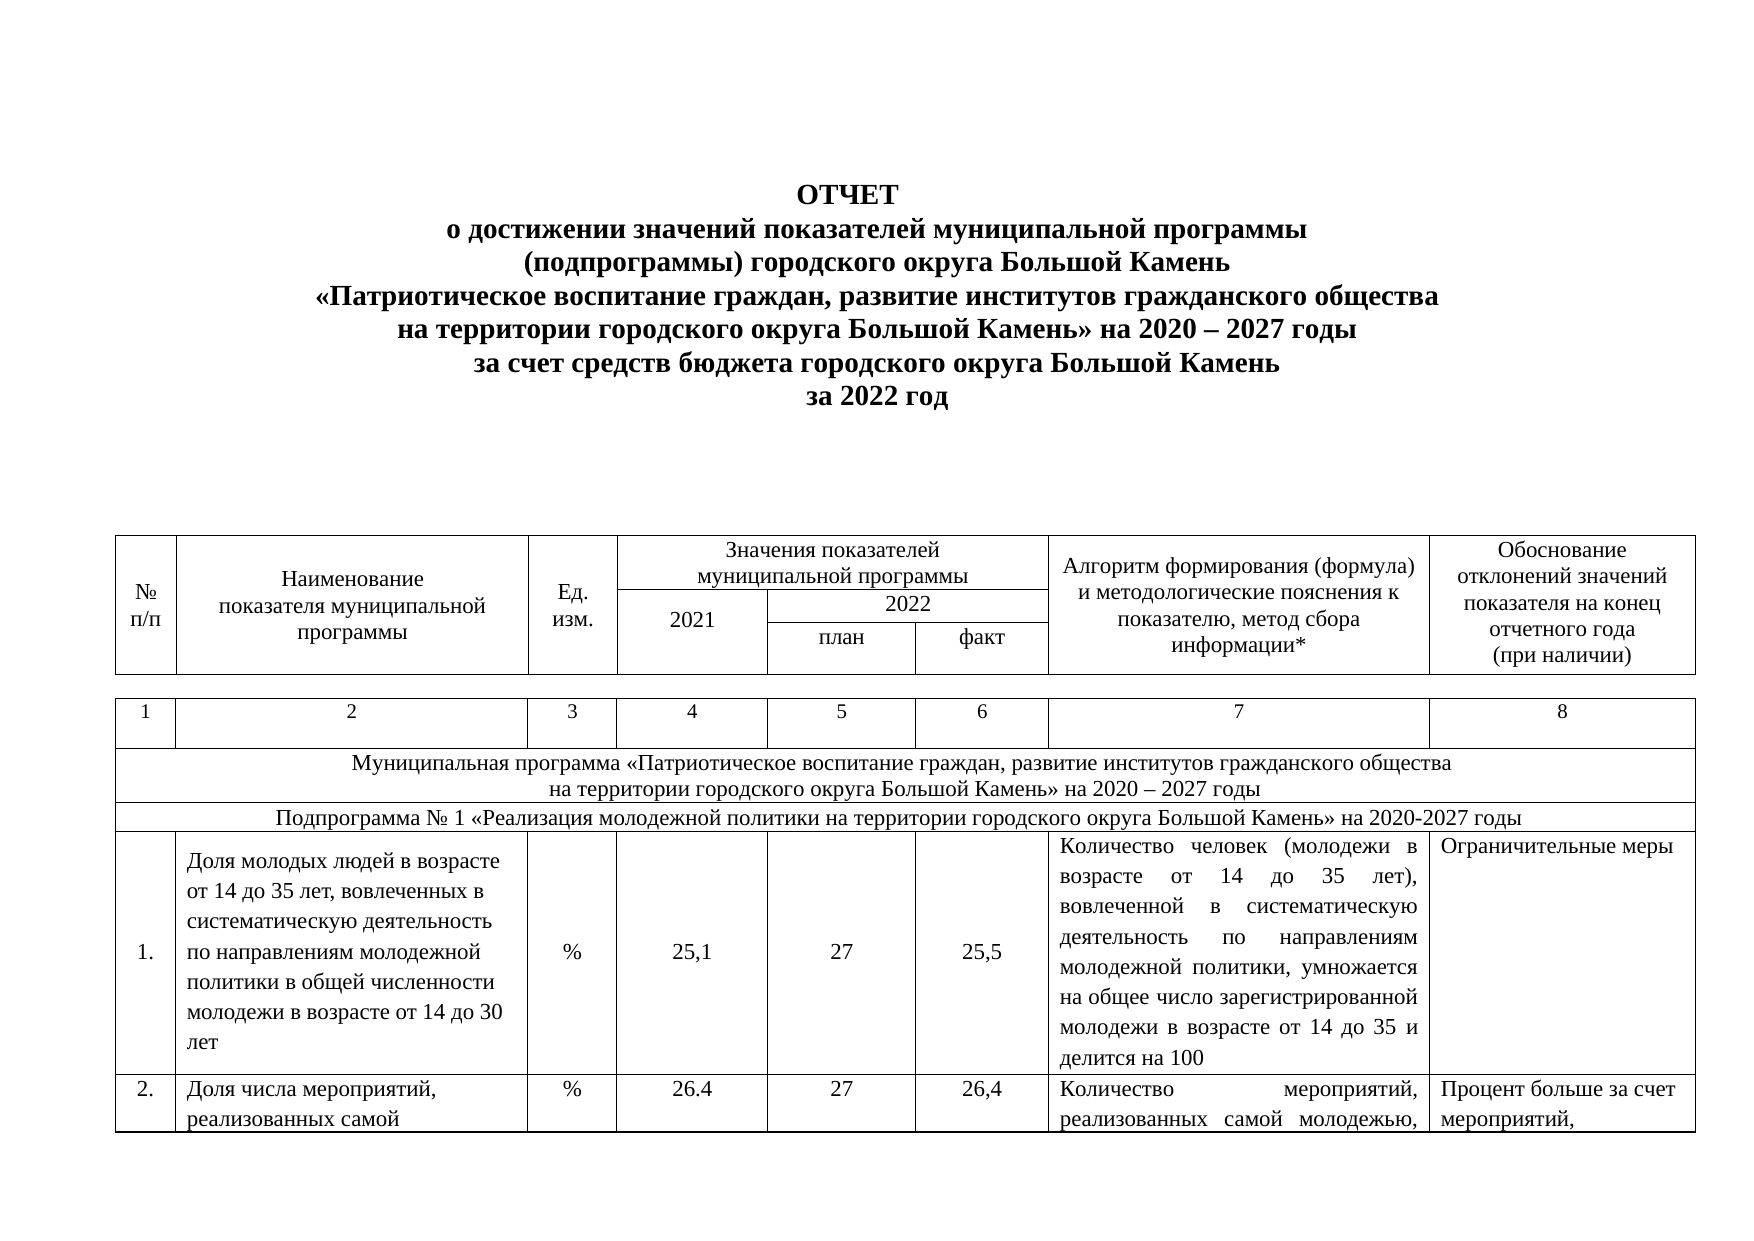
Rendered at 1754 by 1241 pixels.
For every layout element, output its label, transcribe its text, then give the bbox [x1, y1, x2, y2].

table_cell 27 [768, 832, 915, 1074]
table_cell Количество человек (молодежи в возрасте от 14 до 35 лет), вовлеченной в систематическую деятельность по направлениям молодежной политики, умножается на общее число зарегистрированной молодежи в возрасте от 14 до 35 и делится на 100 [1049, 832, 1429, 1074]
table_cell 2022 [768, 590, 1048, 622]
table_header 6 [916, 699, 1048, 748]
table_header 2 [176, 699, 527, 748]
table_header 7 [1049, 699, 1429, 748]
text «Патриотическое воспитание граждан, развитие институтов гражданского общества [118, 278, 1636, 311]
table_header 8 [1430, 699, 1695, 748]
table_cell Ограничительные меры [1430, 832, 1695, 1074]
table_cell факт [916, 623, 1048, 674]
table_header 1 [116, 699, 175, 748]
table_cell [1049, 1075, 1429, 1131]
table_header 3 [528, 699, 616, 748]
text (подпрограммы) городского округа Большой Камень [118, 244, 1636, 278]
table_cell 2021 [618, 590, 767, 674]
table_cell Доля молодых людей в возрасте от 14 до 35 лет, вовлеченных в систематическую деятельность по направлениям молодежной политики в общей численности молодежи в возрасте от 14 до 30 лет [176, 832, 527, 1074]
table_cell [1430, 1075, 1695, 1131]
text на территории городского округа Большой Камень» на 2020 – 2027 годы [118, 311, 1636, 345]
table_header № п/п [116, 536, 176, 674]
text за 2022 год [118, 378, 1636, 412]
table_header Наименование показателя муниципальной программы [177, 536, 528, 674]
table_cell Подпрограмма № 1 «Реализация молодежной политики на территории городского округа Большой Камень» на 2020-2027 годы [116, 803, 1695, 831]
table_cell Муниципальная программа «Патриотическое воспитание граждан, развитие институтов гражданского общества на территории городского округа Большой Камень» на 2020 – 2027 годы [116, 749, 1695, 802]
text за счет средств бюджета городского округа Большой Камень [118, 345, 1636, 378]
table_cell 26.4 [617, 1075, 767, 1131]
table_header 4 [617, 699, 767, 748]
table_header Обоснование отклонений значений показателя на конец отчетного года (при наличии) [1430, 536, 1695, 674]
table_cell 1. [116, 832, 175, 1074]
table_cell 26,4 [916, 1075, 1048, 1131]
table_cell % [528, 1075, 616, 1131]
text о достижении значений показателей муниципальной программы [118, 211, 1636, 244]
table_cell 2. [116, 1075, 175, 1131]
table_cell 25,1 [617, 832, 767, 1074]
table_header 5 [768, 699, 915, 748]
text ОТЧЕТ [118, 177, 1577, 211]
table_cell % [528, 832, 616, 1074]
table_cell 27 [768, 1075, 915, 1131]
table_header Алгоритм формирования (формула) и методологические пояснения к показателю, метод сбора информации* [1049, 536, 1429, 674]
table_header Значения показателей муниципальной программы [618, 536, 1048, 589]
table_cell 25,5 [916, 832, 1048, 1074]
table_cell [176, 1075, 527, 1131]
table_header Ед. изм. [529, 536, 617, 674]
table_cell план [768, 623, 915, 674]
